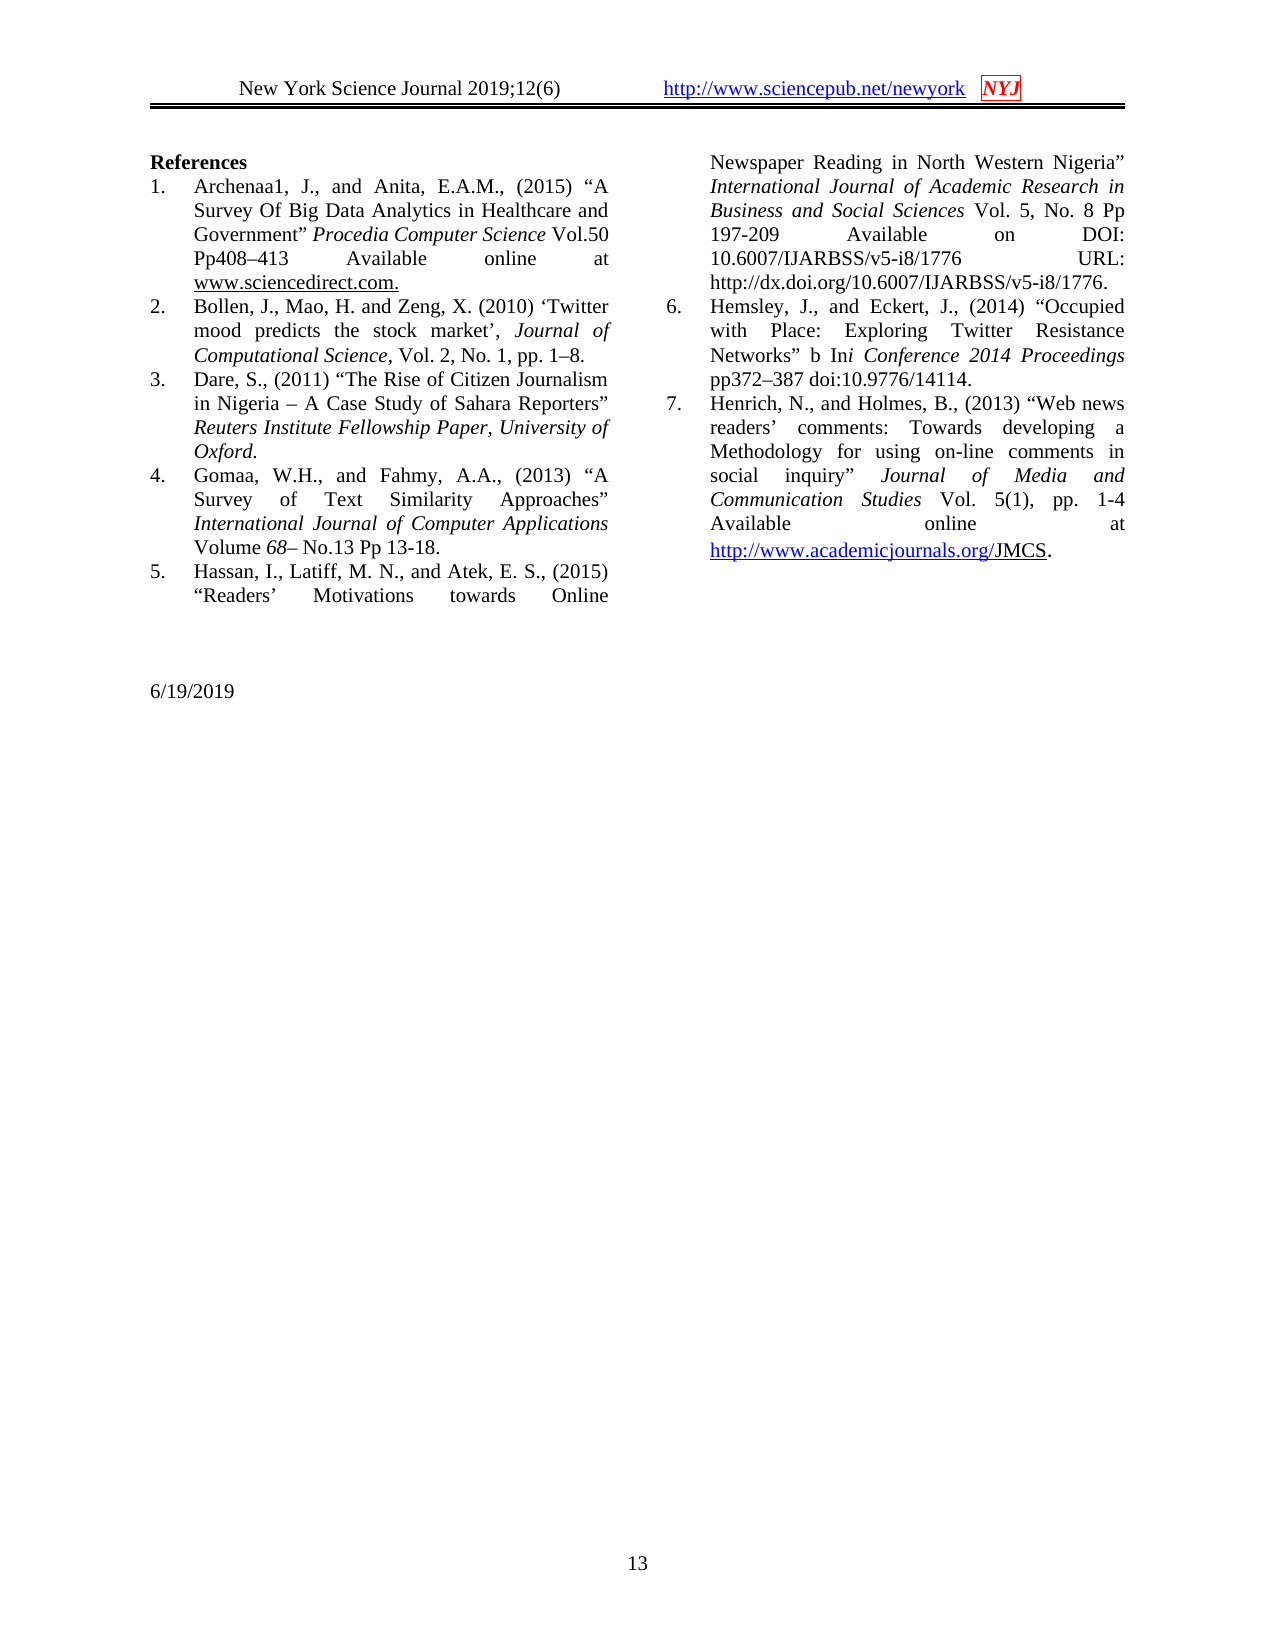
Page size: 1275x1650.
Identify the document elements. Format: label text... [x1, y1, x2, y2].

list Henrich, N., and Holmes, B., (2013) “Web news readers’ comments: Towards developing a Methodology for using on-line comments in social inquiry” Journal of Media and Communication Studies Vol. 5(1), pp. 1-4 Available online at http://www.academicjournals.org/JMCS. [666, 391, 1125, 563]
list Hemsley, J., and Eckert, J., (2014) “Occupied with Place: Exploring Twitter Resistance Networks” b Ini Conference 2014 Proceedings pp372–387 doi:10.9776/14114. [666, 294, 1125, 391]
list Dare, S., (2011) “The Rise of Citizen Journalism in Nigeria – A Case Study of Sahara Reporters” Reuters Institute Fellowship Paper, University of Oxford. [150, 367, 609, 463]
text References [150, 150, 609, 174]
text 6/19/2019 [150, 679, 1125, 703]
list Hassan, I., Latiff, M. N., and Atek, E. S., (2015) “Readers’ Motivations towards Online Newspaper Reading in North Western Nigeria” International Journal of Academic Research in Business and Social Sciences Vol. 5, No. 8 Pp 197-209 Available on DOI: 10.6007/IJARBSS/v5-i8/1776 URL: http://dx.doi.org/10.6007/IJARBSS/v5-i8/1776. [150, 559, 609, 607]
list Archenaa1, J., and Anita, E.A.M., (2015) “A Survey Of Big Data Analytics in Healthcare and Government” Procedia Computer Science Vol.50 Pp408–413 Available online at www.sciencedirect.com. [150, 174, 609, 294]
list Gomaa, W.H., and Fahmy, A.A., (2013) “A Survey of Text Similarity Approaches” International Journal of Computer Applications Volume 68– No.13 Pp 13-18. [150, 463, 609, 559]
list Hassan, I., Latiff, M. N., and Atek, E. S., (2015) “Readers’ Motivations towards Online Newspaper Reading in North Western Nigeria” International Journal of Academic Research in Business and Social Sciences Vol. 5, No. 8 Pp 197-209 Available on DOI: 10.6007/IJARBSS/v5-i8/1776 URL: http://dx.doi.org/10.6007/IJARBSS/v5-i8/1776. [666, 150, 1125, 294]
list Bollen, J., Mao, H. and Zeng, X. (2010) ‘Twitter mood predicts the stock market’, Journal of Computational Science, Vol. 2, No. 1, pp. 1–8. [150, 294, 609, 367]
